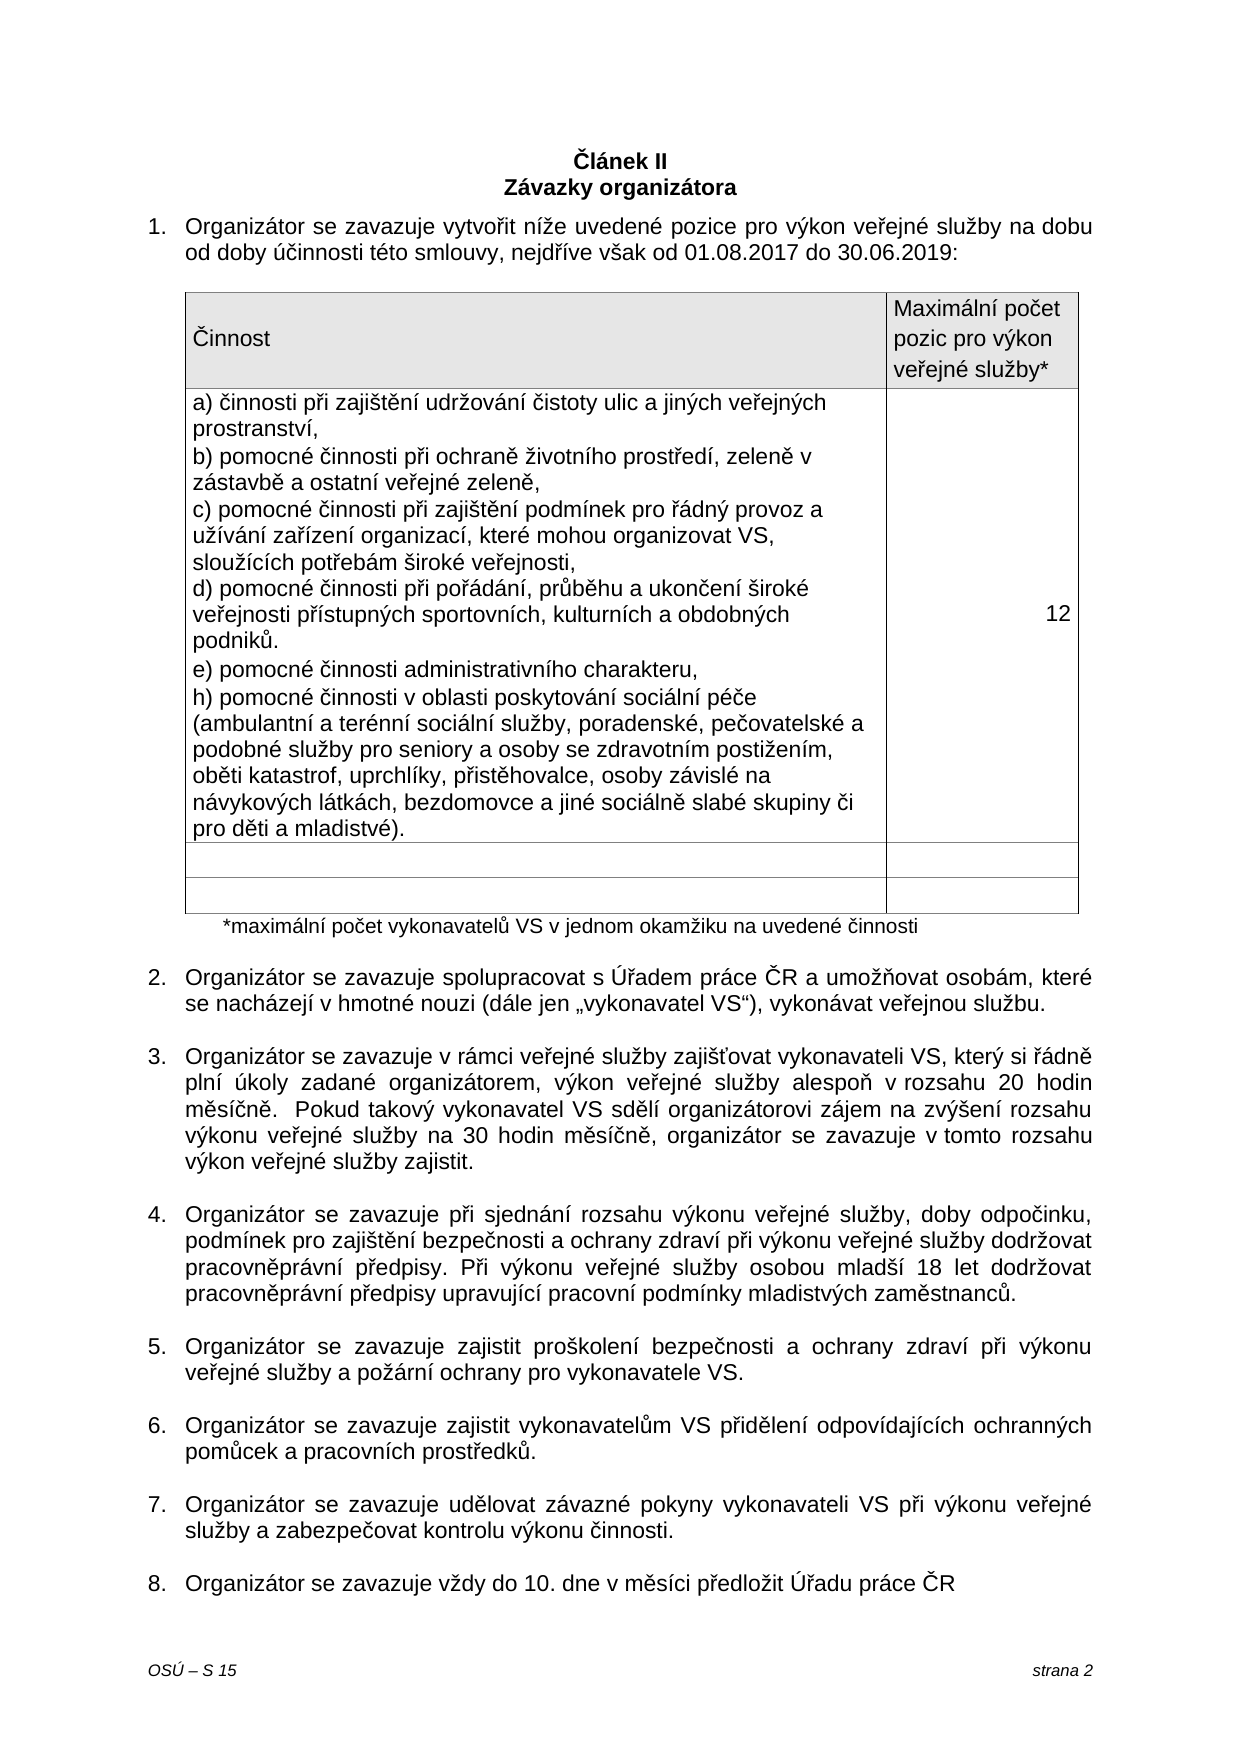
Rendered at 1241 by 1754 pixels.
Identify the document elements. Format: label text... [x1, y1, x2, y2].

text Článek II [148, 148, 1092, 174]
text Závazky organizátora [148, 174, 1092, 200]
table_cell a) činnosti při zajištění udržování čistoty ulic a jiných veřejných prostranství, b) pomocné činnosti při ochraně životního prostředí, zeleně v zástavbě a ostatní veřejné zeleně, c) pomocné činnosti při zajištění podmínek pro řádný provoz a užívání zařízení organizací, které mohou organizovat VS, sloužících potřebám široké veřejnosti, d) pomocné činnosti při pořádání, průběhu a ukončení široké veřejnosti přístupných sportovních, kulturních a obdobných podniků. e) pomocné činnosti administrativního charakteru, h) pomocné činnosti v oblasti poskytování sociální péče (ambulantní a terénní sociální služby, poradenské, pečovatelské a podobné služby pro seniory a osoby se zdravotním postižením, oběti katastrof, uprchlíky, přistěhovalce, osoby závislé na návykových látkách, bezdomovce a jiné sociálně slabé skupiny či pro děti a mladistvé). [186, 389, 886, 842]
table_header Činnost [186, 293, 886, 388]
table_cell [887, 878, 1078, 912]
list *maximální počet vykonavatelů VS v jednom okamžiku na uvedené činnosti [223, 913, 1092, 937]
list Organizátor se zavazuje zajistit proškolení bezpečnosti a ochrany zdraví při výkonu veřejné služby a požární ochrany pro vykonavatele VS. [148, 1333, 1092, 1385]
table_header Maximální počet pozic pro výkon veřejné služby* [887, 293, 1078, 388]
list Organizátor se zavazuje udělovat závazné pokyny vykonavateli VS při výkonu veřejné služby a zabezpečovat kontrolu výkonu činnosti. [148, 1491, 1092, 1543]
list Organizátor se zavazuje vždy do 10. dne v měsíci předložit Úřadu práce ČR [148, 1570, 1092, 1596]
list Organizátor se zavazuje při sjednání rozsahu výkonu veřejné služby, doby odpočinku, podmínek pro zajištění bezpečnosti a ochrany zdraví při výkonu veřejné služby dodržovat pracovněprávní předpisy. Při výkonu veřejné služby osobou mladší 18 let dodržovat pracovněprávní předpisy upravující pracovní podmínky mladistvých zaměstnanců. [148, 1201, 1092, 1306]
list Organizátor se zavazuje v rámci veřejné služby zajišťovat vykonavateli VS, který si řádně plní úkoly zadané organizátorem, výkon veřejné služby alespoň v rozsahu 20 hodin měsíčně. Pokud takový vykonavatel VS sdělí organizátorovi zájem na zvýšení rozsahu výkonu veřejné služby na 30 hodin měsíčně, organizátor se zavazuje v tomto rozsahu výkon veřejné služby zajistit. [148, 1043, 1092, 1174]
table_cell [186, 843, 886, 877]
table_cell 12 [887, 389, 1078, 842]
table_cell [186, 878, 886, 912]
list Organizátor se zavazuje vytvořit níže uvedené pozice pro výkon veřejné služby na dobu od doby účinnosti této smlouvy, nejdříve však od 01.08.2017 do 30.06.2019: [148, 213, 1092, 266]
table_cell [887, 843, 1078, 877]
list Organizátor se zavazuje spolupracovat s Úřadem práce ČR a umožňovat osobám, které se nacházejí v hmotné nouzi (dále jen „vykonavatel VS“), vykonávat veřejnou službu. [148, 964, 1092, 1016]
list Organizátor se zavazuje zajistit vykonavatelům VS přidělení odpovídajících ochranných pomůcek a pracovních prostředků. [148, 1412, 1092, 1464]
